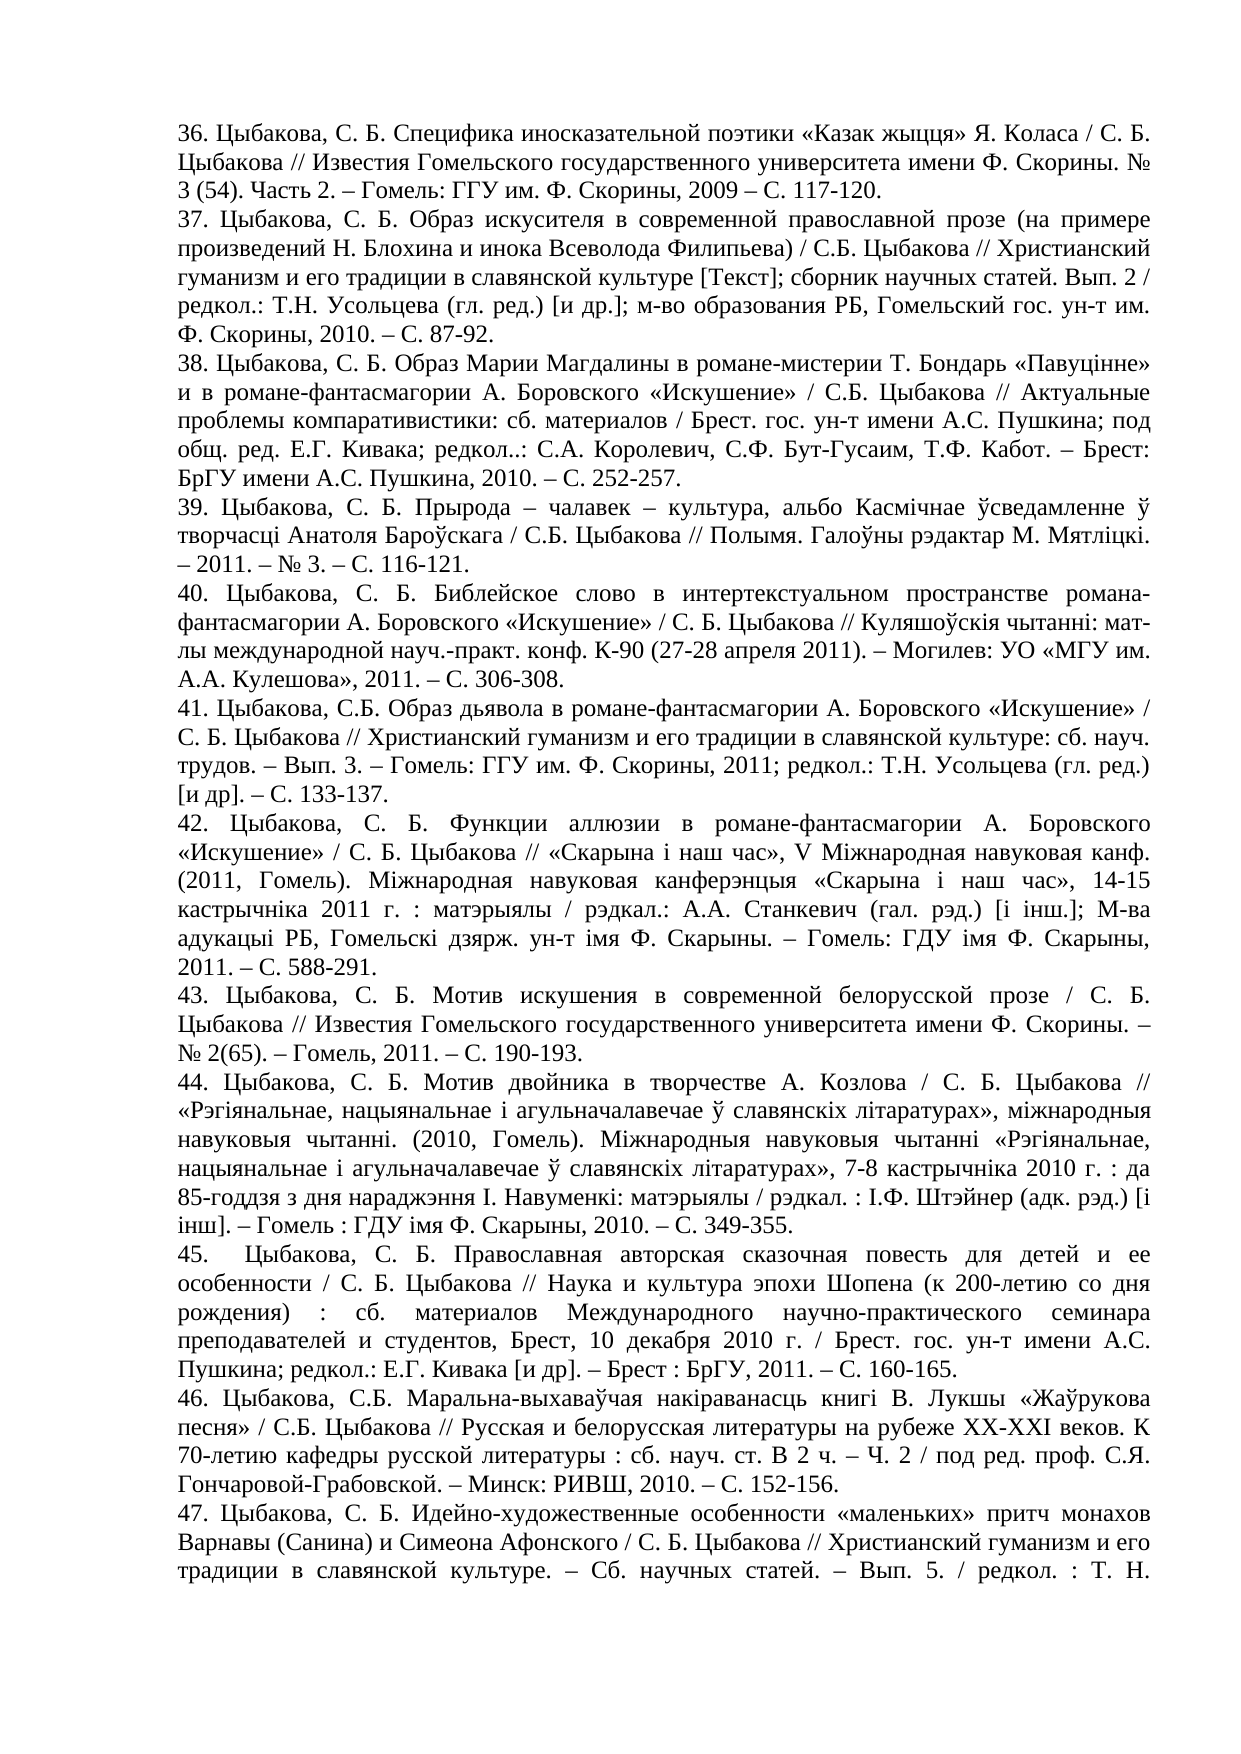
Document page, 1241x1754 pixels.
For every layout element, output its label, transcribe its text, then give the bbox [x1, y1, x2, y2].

text 36. Цыбакова, С. Б. Специфика иносказательной поэтики «Казак жыцця» Я. Коласа / С. Б. Цыбакова // Известия Гомельского государственного университета имени Ф. Скорины. № 3 (54). Часть 2. – Гомель: ГГУ им. Ф. Скорины, 2009 – С. 117-120. [177, 118, 1152, 204]
text 42. Цыбакова, С. Б. Функции аллюзии в романе-фантасмагории А. Боровского «Искушение» / С. Б. Цыбакова // «Скарына і наш час», V Міжнародная навуковая канф. (2011, Гомель). Міжнародная навуковая канферэнцыя «Скарына і наш час», 14-15 кастрычніка 2011 г. : матэрыялы / рэдкал.: А.А. Станкевич (гал. рэд.) [і інш.]; М-ва адукацыі РБ, Гомельскі дзярж. ун-т імя Ф. Скарыны. – Гомель: ГДУ імя Ф. Скарыны, 2011. – С. 588-291. [177, 808, 1152, 981]
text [177, 1498, 1152, 1584]
text 41. Цыбакова, С.Б. Образ дьявола в романе-фантасмагории А. Боровского «Искушение» / С. Б. Цыбакова // Христианский гуманизм и его традиции в славянской культуре: сб. науч. трудов. – Вып. 3. – Гомель: ГГУ им. Ф. Скорины, 2011; редкол.: Т.Н. Усольцева (гл. ред.) [и др]. – C. 133-137. [177, 693, 1152, 808]
text 39. Цыбакова, С. Б. Прырода – чалавек – культура, альбо Касмічнае ўсведамленне ў творчасці Анатоля Бароўскага / С.Б. Цыбакова // Полымя. Галоўны рэдактар М. Мятліцкі. – 2011. – № 3. – С. 116-121. [177, 492, 1152, 578]
text 45. Цыбакова, С. Б. Православная авторская сказочная повесть для детей и ее особенности / С. Б. Цыбакова // Наука и культура эпохи Шопена (к 200-летию со дня рождения) : сб. материалов Международного научно-практического семинара преподавателей и студентов, Брест, 10 декабря 2010 г. / Брест. гос. ун-т имени А.С. Пушкина; редкол.: Е.Г. Кивака [и др]. – Брест : БрГУ, 2011. – С. 160-165. [177, 1239, 1152, 1383]
text 37. Цыбакова, С. Б. Образ искусителя в современной православной прозе (на примере произведений Н. Блохина и инока Всеволода Филипьева) / С.Б. Цыбакова // Христианский гуманизм и его традиции в славянской культуре [Текст]; сборник научных статей. Вып. 2 / редкол.: Т.Н. Усольцева (гл. ред.) [и др.]; м-во образования РБ, Гомельский гос. ун-т им. Ф. Скорины, 2010. – С. 87-92. [177, 204, 1152, 348]
text 40. Цыбакова, С. Б. Библейское слово в интертекстуальном пространстве романа-фантасмагории А. Боровского «Искушение» / С. Б. Цыбакова // Куляшоўскія чытанні: мат-лы международной науч.-практ. конф. К-90 (27-28 апреля 2011). – Могилев: УО «МГУ им. А.А. Кулешова», 2011. – С. 306-308. [177, 578, 1152, 693]
text 38. Цыбакова, С. Б. Образ Марии Магдалины в романе-мистерии Т. Бондарь «Павуцінне» и в романе-фантасмагории А. Боровского «Искушение» / С.Б. Цыбакова // Актуальные проблемы компаративистики: сб. материалов / Брест. гос. ун-т имени А.С. Пушкина; под общ. ред. Е.Г. Кивака; редкол..: С.А. Королевич, С.Ф. Бут-Гусаим, Т.Ф. Кабот. – Брест: БрГУ имени А.С. Пушкина, 2010. – С. 252-257. [177, 348, 1152, 492]
text 46. Цыбакова, С.Б. Маральна-выхаваўчая накіраванасць книгі В. Лукшы «Жаўрукова песня» / С.Б. Цыбакова // Русская и белорусская литературы на рубеже ХХ-ХХI веков. К 70-летию кафедры русской литературы : сб. науч. cт. В 2 ч. – Ч. 2 / под ред. проф. С.Я. Гончаровой-Грабовской. – Минск: РИВШ, 2010. – С. 152-156. [177, 1383, 1152, 1498]
text 43. Цыбакова, С. Б. Мотив искушения в современной белорусской прозе / С. Б. Цыбакова // Известия Гомельского государственного университета имени Ф. Скорины. – № 2(65). – Гомель, 2011. – С. 190-193. [177, 981, 1152, 1067]
text 44. Цыбакова, С. Б. Мотив двойника в творчестве А. Козлова / С. Б. Цыбакова // «Рэгіянальнае, нацыянальнае і агульначалавечае ў славянскіх літаратурах», міжнародныя навуковыя чытанні. (2010, Гомель). Міжнародныя навуковыя чытанні «Рэгіянальнае, нацыянальнае і агульначалавечае ў славянскіх літаратурах», 7-8 кастрычніка 2010 г. : да 85-годдзя з дня нараджэння І. Навуменкі: матэрыялы / рэдкал. : І.Ф. Штэйнер (адк. рэд.) [і інш]. – Гомель : ГДУ імя Ф. Скарыны, 2010. – С. 349-355. [177, 1067, 1152, 1239]
